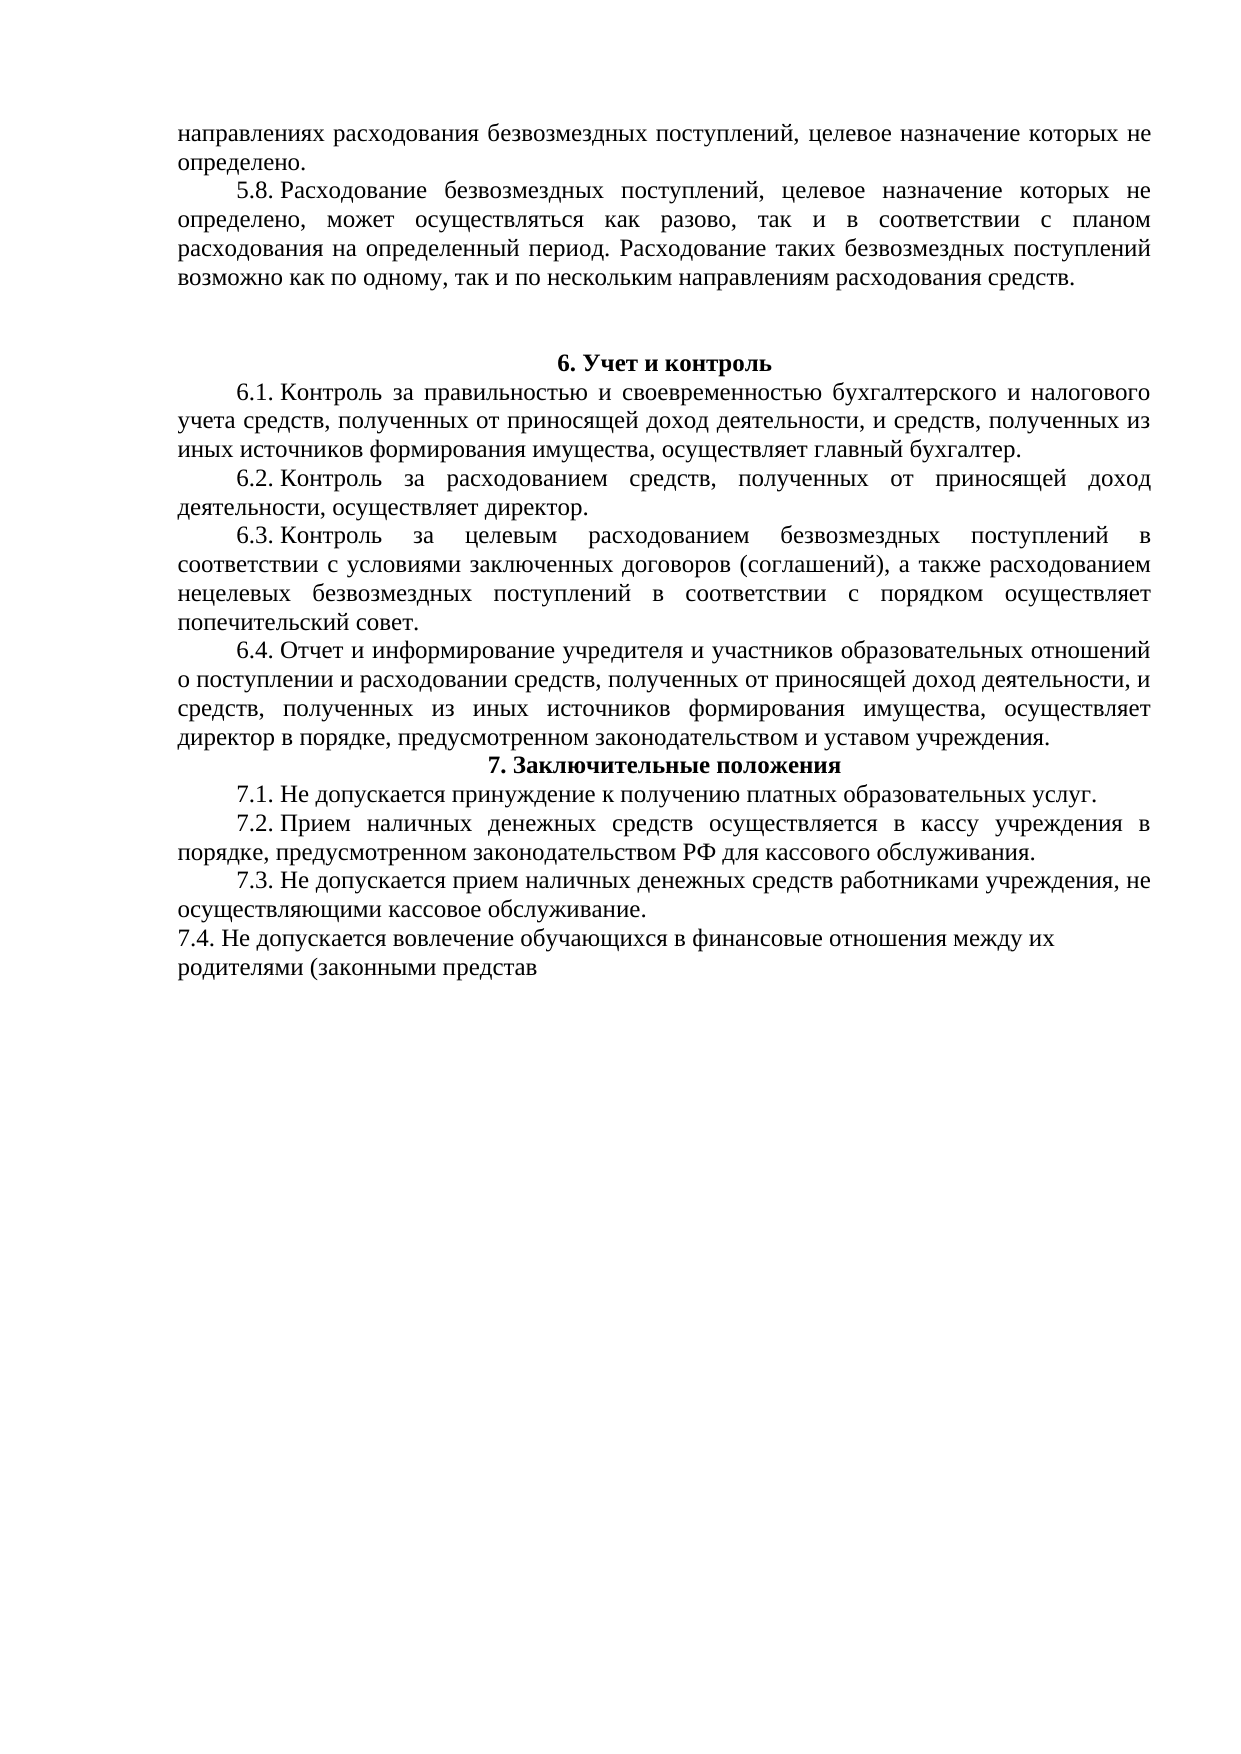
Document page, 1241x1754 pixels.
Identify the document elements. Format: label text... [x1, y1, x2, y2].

title 6.4. Отчет и информирование учредителя и участников образовательных отношений о поступлении и расходовании средств, полученных от приносящей доход деятельности, и средств, полученных из иных источников формирования имущества, осуществляет директор в порядке, предусмотренном законодательством и уставом учреждения. [177, 636, 1152, 751]
text 7.4. Не допускается вовлечение обучающихся в финансовые отношения между их родителями (законными представ [177, 923, 1152, 981]
text 7. Заключительные положения [177, 751, 1152, 779]
title 7.2. Прием наличных денежных средств осуществляется в кассу учреждения в порядке, предусмотренном законодательством РФ для кассового обслуживания. [177, 808, 1152, 866]
text 6.3. Контроль за целевым расходованием безвозмездных поступлений в соответствии с условиями заключенных договоров (соглашений), а также расходованием нецелевых безвозмездных поступлений в соответствии с порядком осуществляет попечительский совет. [177, 521, 1152, 636]
text 6.1. Контроль за правильностью и своевременностью бухгалтерского и налогового учета средств, полученных от приносящей доход деятельности, и средств, полученных из иных источников формирования имущества, осуществляет главный бухгалтер. [177, 377, 1152, 463]
title 7.3. Не допускается прием наличных денежных средств работниками учреждения, не осуществляющими кассовое обслуживание. [177, 866, 1152, 923]
text 5.8. Расходование безвозмездных поступлений, целевое назначение которых не определено, может осуществляться как разово, так и в соответствии с планом расходования на определенный период. Расходование таких безвозмездных поступлений возможно как по одному, так и по нескольким направлениям расходования средств. [177, 176, 1152, 291]
text 6. Учет и контроль [177, 348, 1152, 377]
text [177, 118, 1152, 176]
text 7.1. Не допускается принуждение к получению платных образовательных услуг. [177, 779, 1152, 808]
text 6.2. Контроль за расходованием средств, полученных от приносящей доход деятельности, осуществляет директор. [177, 463, 1152, 521]
